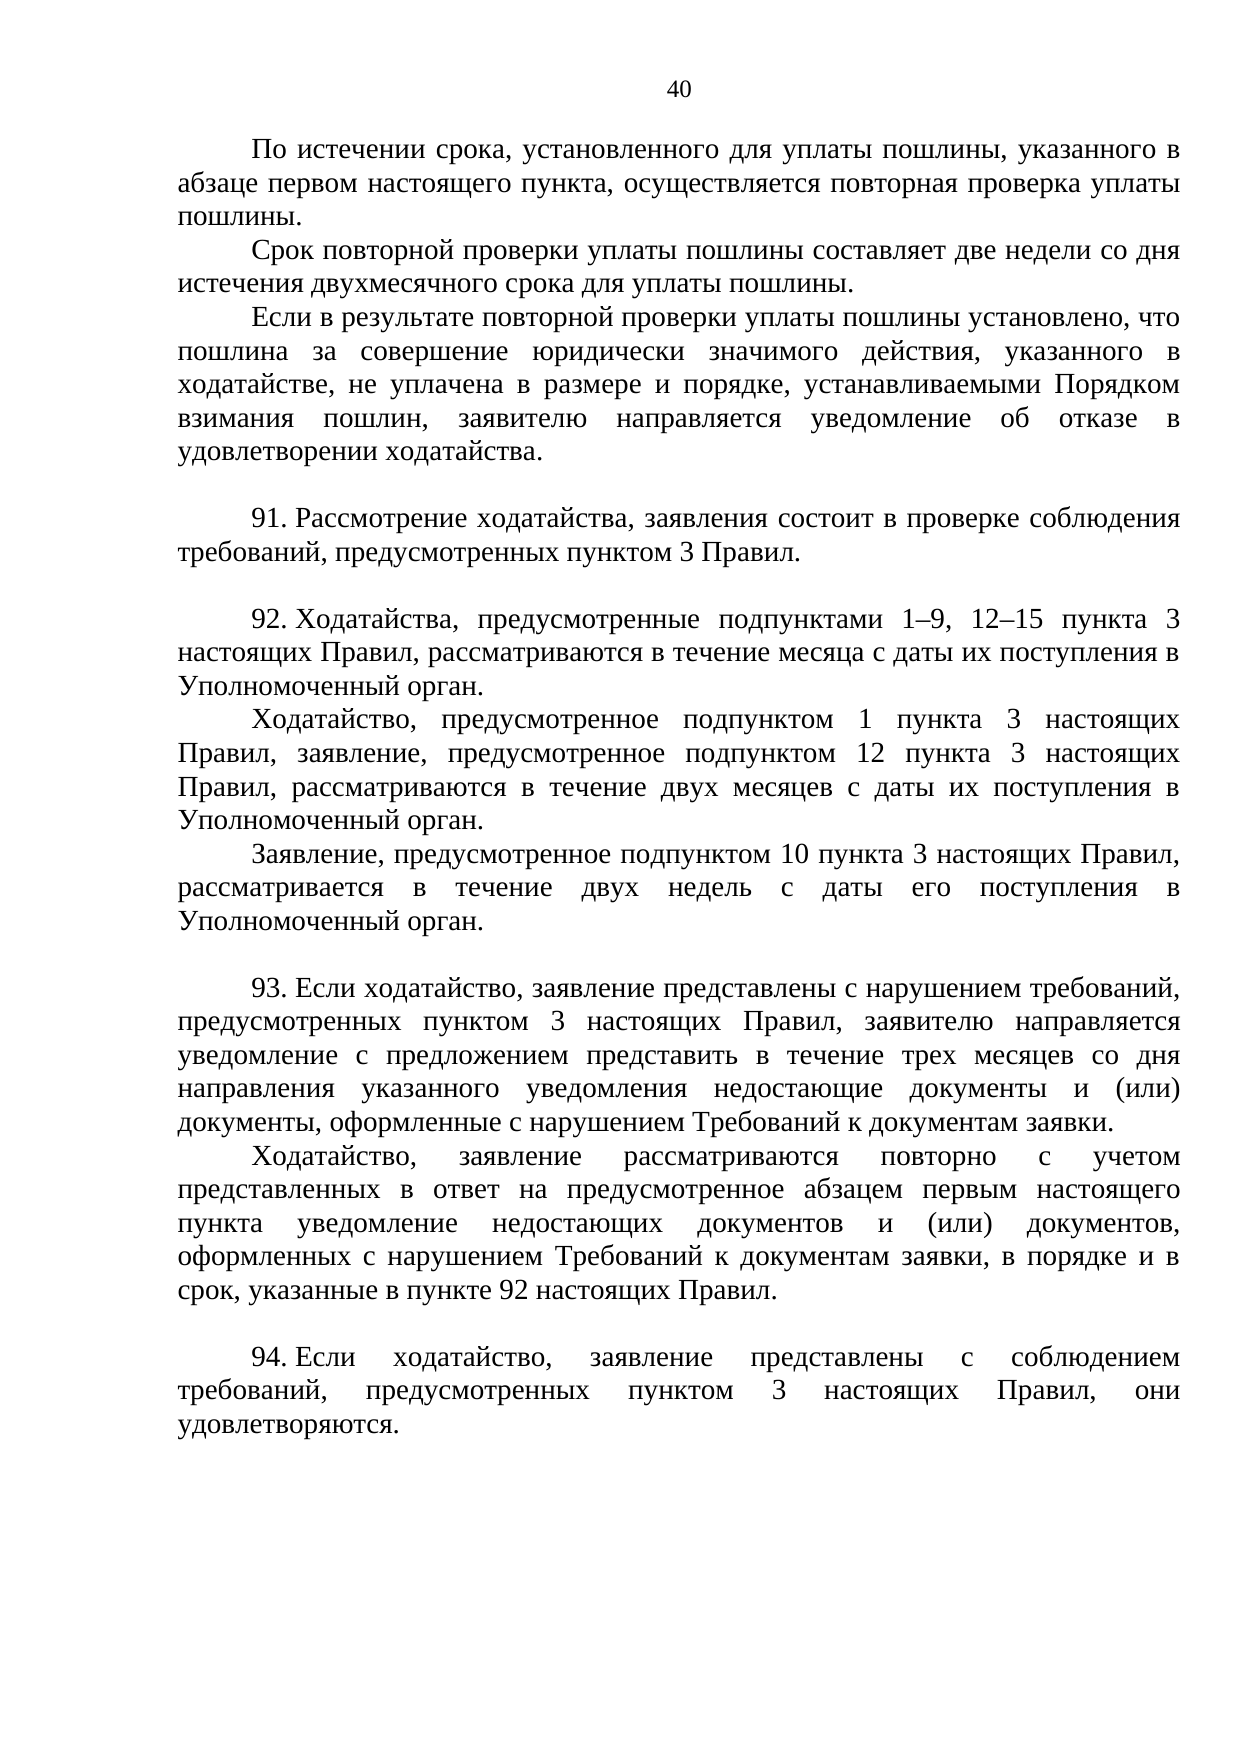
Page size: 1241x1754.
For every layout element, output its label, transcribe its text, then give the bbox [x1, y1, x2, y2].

text 92. Ходатайства, предусмотренные подпунктами 1–9, 12–15 пункта 3 настоящих Правил, рассматриваются в течение месяца с даты их поступления в Уполномоченный орган. [177, 601, 1181, 702]
text 93. Если ходатайство, заявление представлены с нарушением требований, предусмотренных пунктом 3 настоящих Правил, заявителю направляется уведомление с предложением представить в течение трех месяцев со дня направления указанного уведомления недостающие документы и (или) документы, оформленные с нарушением Требований к документам заявки. [177, 970, 1181, 1138]
text Ходатайство, предусмотренное подпунктом 1 пункта 3 настоящих Правил, заявление, предусмотренное подпунктом 12 пункта 3 настоящих Правил, рассматриваются в течение двух месяцев с даты их поступления в Уполномоченный орган. [177, 702, 1181, 836]
text Если в результате повторной проверки уплаты пошлины установлено, что пошлина за совершение юридически значимого действия, указанного в ходатайстве, не уплачена в размере и порядке, устанавливаемыми Порядком взимания пошлин, заявителю направляется уведомление об отказе в удовлетворении ходатайства. [177, 299, 1181, 467]
text 91. Рассмотрение ходатайства, заявления состоит в проверке соблюдения требований, предусмотренных пунктом 3 Правил. [177, 500, 1181, 567]
text Ходатайство, заявление рассматриваются повторно с учетом представленных в ответ на предусмотренное абзацем первым настоящего пункта уведомление недостающих документов и (или) документов, оформленных с нарушением Требований к документам заявки, в порядке и в срок, указанные в пункте 92 настоящих Правил. [177, 1138, 1181, 1305]
text 94. Если ходатайство, заявление представлены с соблюдением требований, предусмотренных пунктом 3 настоящих Правил, они удовлетворяются. [177, 1339, 1181, 1439]
text По истечении срока, установленного для уплаты пошлины, указанного в абзаце первом настоящего пункта, осуществляется повторная проверка уплаты пошлины. [177, 131, 1181, 232]
text Срок повторной проверки уплаты пошлины составляет две недели со дня истечения двухмесячного срока для уплаты пошлины. [177, 232, 1181, 299]
text Заявление, предусмотренное подпунктом 10 пункта 3 настоящих Правил, рассматривается в течение двух недель с даты его поступления в Уполномоченный орган. [177, 836, 1181, 936]
